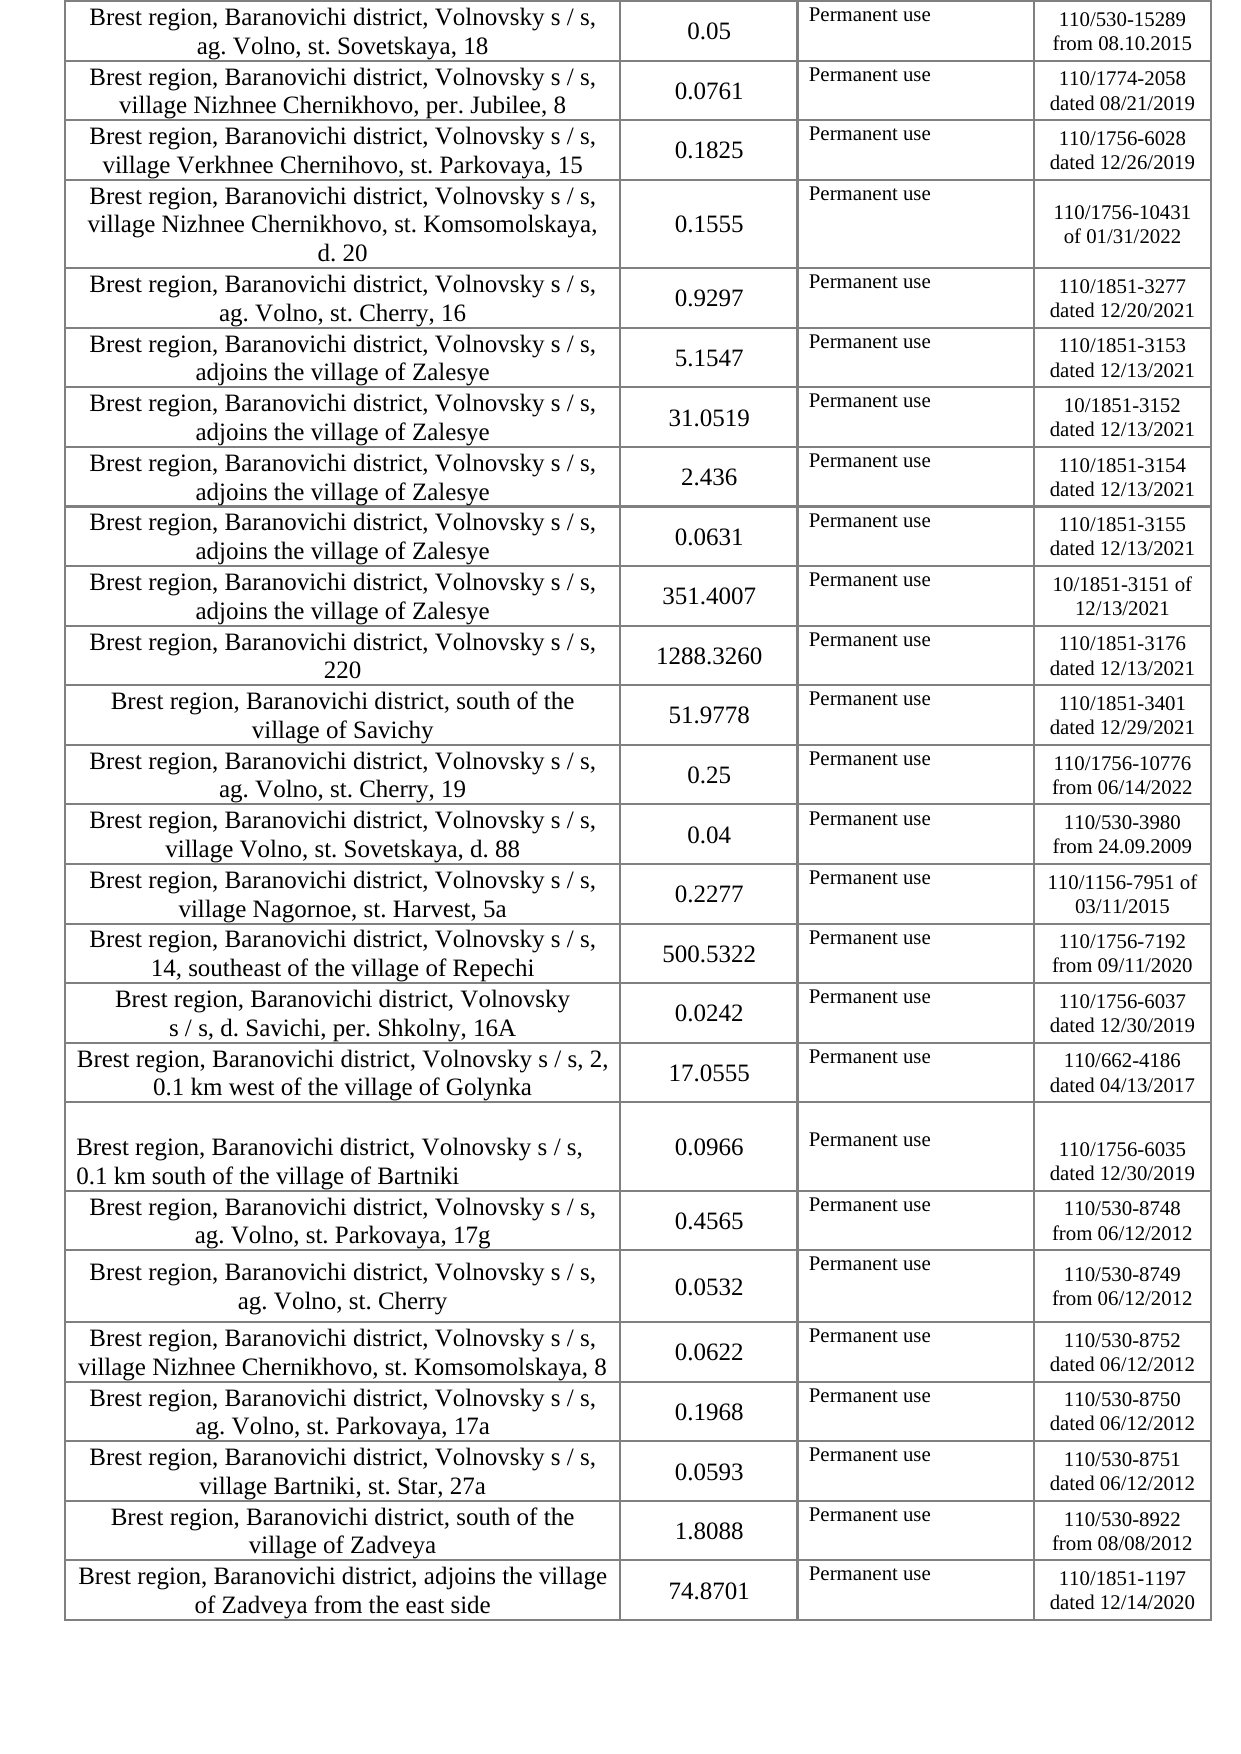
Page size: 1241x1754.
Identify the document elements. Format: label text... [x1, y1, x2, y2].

table_cell 51.9778 [621, 686, 796, 744]
table_cell Permanent use [799, 1251, 1033, 1321]
table_cell 110/1156-7951 of 03/11/2015 [1035, 865, 1210, 922]
table_cell 0.1555 [621, 181, 796, 267]
table_cell 110/1851-1197 dated 12/14/2020 [1035, 1561, 1210, 1619]
table_cell Brest region, Baranovichi district, Volnovsky s / s, 220 [66, 627, 619, 684]
table_cell 110/1756-6035 dated 12/30/2019 [1035, 1103, 1210, 1189]
table_cell Brest region, Baranovichi district, Volnovsky s / s, village Nizhnee Chernikhovo, per. Jubilee, 8 [66, 62, 619, 119]
table_cell 110/530-3980 from 24.09.2009 [1035, 805, 1210, 863]
table_cell 500.5322 [621, 925, 796, 982]
table_cell Brest region, Baranovichi district, south of the village of Savichy [66, 686, 619, 744]
table_cell 0.0966 [621, 1103, 796, 1189]
table_cell Permanent use [799, 2, 1033, 59]
table_cell 110/1851-3277 dated 12/20/2021 [1035, 269, 1210, 327]
table_cell 110/1756-7192 from 09/11/2020 [1035, 925, 1210, 982]
table_cell Brest region, Baranovichi district, Volnovsky s / s, village Nizhnee Chernikhovo, st. Komsomolskaya, 8 [66, 1323, 619, 1381]
table_cell 0.2277 [621, 865, 796, 922]
table_cell Permanent use [799, 329, 1033, 386]
table_cell Permanent use [799, 1192, 1033, 1249]
table_cell 110/662-4186 dated 04/13/2017 [1035, 1044, 1210, 1101]
table_cell Brest region, Baranovichi district, Volnovsky s / s, adjoins the village of Zalesye [66, 508, 619, 565]
table_cell Permanent use [799, 1561, 1033, 1619]
table_cell 110/530-8752 dated 06/12/2012 [1035, 1323, 1210, 1381]
table_cell Brest region, Baranovichi district, Volnovsky s / s, village Volno, st. Sovetskaya, d. 88 [66, 805, 619, 863]
table_cell Brest region, Baranovichi district, Volnovsky s / s, adjoins the village of Zalesye [66, 388, 619, 446]
table_cell 110/1851-3401 dated 12/29/2021 [1035, 686, 1210, 744]
table_cell 110/1756-10431 of 01/31/2022 [1035, 181, 1210, 267]
table_cell Brest region, Baranovichi district, Volnovsky s / s, village Nagornoe, st. Harvest, 5a [66, 865, 619, 922]
table_cell Permanent use [799, 1502, 1033, 1559]
table_cell Brest region, Baranovichi district, Volnovsky s / s, d. Savichi, per. Shkolny, 16A [66, 984, 619, 1042]
table_cell Brest region, Baranovichi district, Volnovsky s / s, ag. Volno, st. Cherry [66, 1251, 619, 1321]
table_cell Permanent use [799, 508, 1033, 565]
table_cell Brest region, Baranovichi district, Volnovsky s / s, village Bartniki, st. Star, 27a [66, 1442, 619, 1500]
table_cell 110/1774-2058 dated 08/21/2019 [1035, 62, 1210, 119]
table_cell Permanent use [799, 865, 1033, 922]
table_cell Brest region, Baranovichi district, Volnovsky s / s, 2, 0.1 km west of the village of Golynka [66, 1044, 619, 1101]
table_cell 1288.3260 [621, 627, 796, 684]
table_cell 0.0593 [621, 1442, 796, 1500]
table_cell Brest region, Baranovichi district, Volnovsky s / s, ag. Volno, st. Cherry, 16 [66, 269, 619, 327]
table_cell 0.1968 [621, 1383, 796, 1440]
table_cell 110/1756-6028 dated 12/26/2019 [1035, 121, 1210, 179]
table_cell Brest region, Baranovichi district, Volnovsky s / s, adjoins the village of Zalesye [66, 567, 619, 624]
table_cell 110/530-8749 from 06/12/2012 [1035, 1251, 1210, 1321]
table_cell Brest region, Baranovichi district, Volnovsky s / s, ag. Volno, st. Cherry, 19 [66, 746, 619, 803]
table_cell Brest region, Baranovichi district, Volnovsky s / s, adjoins the village of Zalesye [66, 329, 619, 386]
table_cell 351.4007 [621, 567, 796, 624]
table_cell Brest region, Baranovichi district, Volnovsky s / s, village Verkhnee Chernihovo, st. Parkovaya, 15 [66, 121, 619, 179]
table_cell Brest region, Baranovichi district, south of the village of Zadveya [66, 1502, 619, 1559]
table_cell Permanent use [799, 1323, 1033, 1381]
table_cell 0.25 [621, 746, 796, 803]
table_cell 110/1756-10776 from 06/14/2022 [1035, 746, 1210, 803]
table_cell Permanent use [799, 686, 1033, 744]
table_cell Permanent use [799, 567, 1033, 624]
table_cell Permanent use [799, 448, 1033, 505]
table_cell 110/530-8750 dated 06/12/2012 [1035, 1383, 1210, 1440]
table_cell 110/1851-3155 dated 12/13/2021 [1035, 508, 1210, 565]
table_cell Permanent use [799, 269, 1033, 327]
table_cell 0.0761 [621, 62, 796, 119]
table_cell 110/1851-3153 dated 12/13/2021 [1035, 329, 1210, 386]
table_cell 110/1756-6037 dated 12/30/2019 [1035, 984, 1210, 1042]
table_cell Permanent use [799, 1044, 1033, 1101]
table_cell Permanent use [799, 388, 1033, 446]
table_cell 10/1851-3151 of 12/13/2021 [1035, 567, 1210, 624]
table_cell 10/1851-3152 dated 12/13/2021 [1035, 388, 1210, 446]
table_cell 0.0631 [621, 508, 796, 565]
table_cell Permanent use [799, 1442, 1033, 1500]
table_cell 110/1851-3154 dated 12/13/2021 [1035, 448, 1210, 505]
table_cell 110/530-15289 from 08.10.2015 [1035, 2, 1210, 59]
table_cell Brest region, Baranovichi district, Volnovsky s / s, ag. Volno, st. Sovetskaya, 18 [66, 2, 619, 59]
table_cell 31.0519 [621, 388, 796, 446]
table_cell 0.0622 [621, 1323, 796, 1381]
table_cell 110/530-8748 from 06/12/2012 [1035, 1192, 1210, 1249]
table_cell 0.05 [621, 2, 796, 59]
table_cell 110/1851-3176 dated 12/13/2021 [1035, 627, 1210, 684]
table_cell Brest region, Baranovichi district, Volnovsky s / s, adjoins the village of Zalesye [66, 448, 619, 505]
table_cell Brest region, Baranovichi district, Volnovsky s / s, 14, southeast of the village of Repechi [66, 925, 619, 982]
table_cell Permanent use [799, 746, 1033, 803]
table_cell 0.1825 [621, 121, 796, 179]
table_cell Brest region, Baranovichi district, Volnovsky s / s, ag. Volno, st. Parkovaya, 17g [66, 1192, 619, 1249]
table_cell Permanent use [799, 1103, 1033, 1189]
table_cell 0.0532 [621, 1251, 796, 1321]
table_cell Brest region, Baranovichi district, Volnovsky s / s, ag. Volno, st. Parkovaya, 17a [66, 1383, 619, 1440]
table_cell Permanent use [799, 62, 1033, 119]
table_cell 2.436 [621, 448, 796, 505]
table_cell Permanent use [799, 925, 1033, 982]
table_cell 5.1547 [621, 329, 796, 386]
table_cell Brest region, Baranovichi district, Volnovsky s / s, village Nizhnee Chernikhovo, st. Komsomolskaya, d. 20 [66, 181, 619, 267]
table_cell Permanent use [799, 1383, 1033, 1440]
table_cell Permanent use [799, 181, 1033, 267]
table_cell Permanent use [799, 984, 1033, 1042]
table_cell Brest region, Baranovichi district, adjoins the village of Zadveya from the east side [66, 1561, 619, 1619]
table_cell Brest region, Baranovichi district, Volnovsky s / s, 0.1 km south of the village of Bartniki [66, 1103, 619, 1189]
table_cell 0.04 [621, 805, 796, 863]
table_cell 0.0242 [621, 984, 796, 1042]
table_cell 110/530-8751 dated 06/12/2012 [1035, 1442, 1210, 1500]
table_cell 0.9297 [621, 269, 796, 327]
table_cell Permanent use [799, 121, 1033, 179]
table_cell Permanent use [799, 805, 1033, 863]
table_cell 0.4565 [621, 1192, 796, 1249]
table_cell 1.8088 [621, 1502, 796, 1559]
table_cell 110/530-8922 from 08/08/2012 [1035, 1502, 1210, 1559]
table_cell 17.0555 [621, 1044, 796, 1101]
table_cell Permanent use [799, 627, 1033, 684]
table_cell 74.8701 [621, 1561, 796, 1619]
